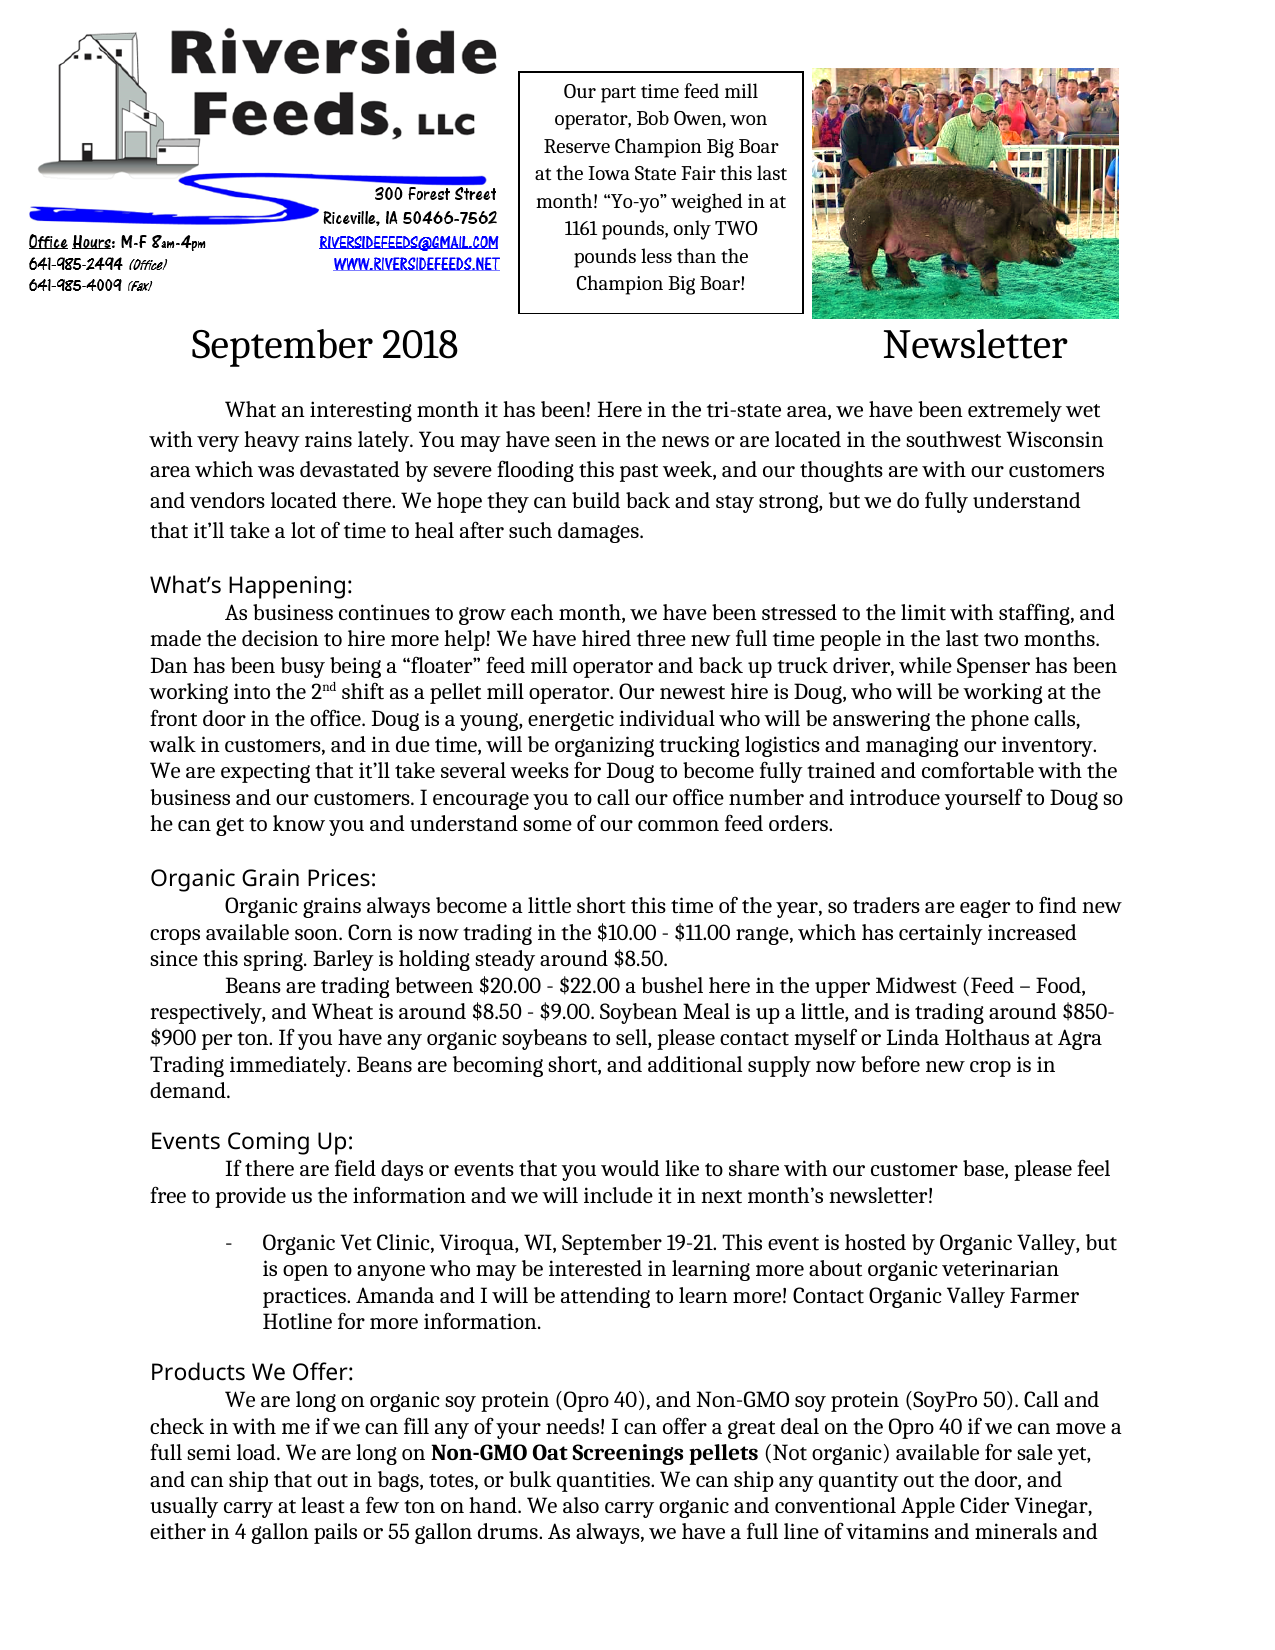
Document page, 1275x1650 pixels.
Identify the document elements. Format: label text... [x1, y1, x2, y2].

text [150, 1387, 1125, 1545]
text What an interesting month it has been! Here in the tri-state area, we have been extremely wet with very heavy rains lately. You may have seen in the news or are located in the southwest Wisconsin area which was devastated by severe flooding this past week, and our thoughts are with our customers and vendors located there. We hope they can build back and stay strong, but we do fully understand that it’ll take a lot of time to heal after such damages. [150, 397, 1125, 544]
text Events Coming Up: [150, 1125, 1125, 1156]
text Beans are trading between $20.00 - $22.00 a bushel here in the upper Midwest (Feed – Food, respectively, and Wheat is around $8.50 - $9.00. Soybean Meal is up a little, and is trading around $850-$900 per ton. If you have any organic soybeans to sell, please contact myself or Linda Holthaus at Agra Trading immediately. Beans are becoming short, and additional supply now before new crop is in demand. [150, 972, 1125, 1104]
text What’s Happening: [150, 569, 1125, 600]
text Products We Offer: [150, 1356, 1125, 1387]
picture [18, 9, 510, 299]
text September 2018 Newsletter [150, 321, 1125, 369]
list Organic Vet Clinic, Viroqua, WI, September 19-21. This event is hosted by Organic Valley, but is open to anyone who may be interested in learning more about organic veterinarian practices. Amanda and I will be attending to learn more! Contact Organic Valley Farmer Hotline for more information. [225, 1230, 1125, 1335]
text Organic Grain Prices: [150, 862, 1125, 893]
text As business continues to grow each month, we have been stressed to the limit with staffing, and made the decision to hire more help! We have hired three new full time people in the last two months. Dan has been busy being a “floater” feed mill operator and back up truck driver, while Spenser has been working into the 2nd shift as a pellet mill operator. Our newest hire is Doug, who will be working at the front door in the office. Doug is a young, energetic individual who will be answering the phone calls, walk in customers, and in due time, will be organizing trucking logistics and managing our inventory. We are expecting that it’ll take several weeks for Doug to become fully trained and comfortable with the business and our customers. I encourage you to call our office number and introduce yourself to Doug so he can get to know you and understand some of our common feed orders. [150, 600, 1125, 837]
picture [812, 68, 1119, 319]
text Organic grains always become a little short this time of the year, so traders are eager to find new crops available soon. Corn is now trading in the $10.00 - $11.00 range, which has certainly increased since this spring. Barley is holding steady around $8.50. [150, 893, 1125, 972]
text If there are field days or events that you would like to share with our customer base, please feel free to provide us the information and we will include it in next month’s newsletter! [150, 1156, 1125, 1209]
